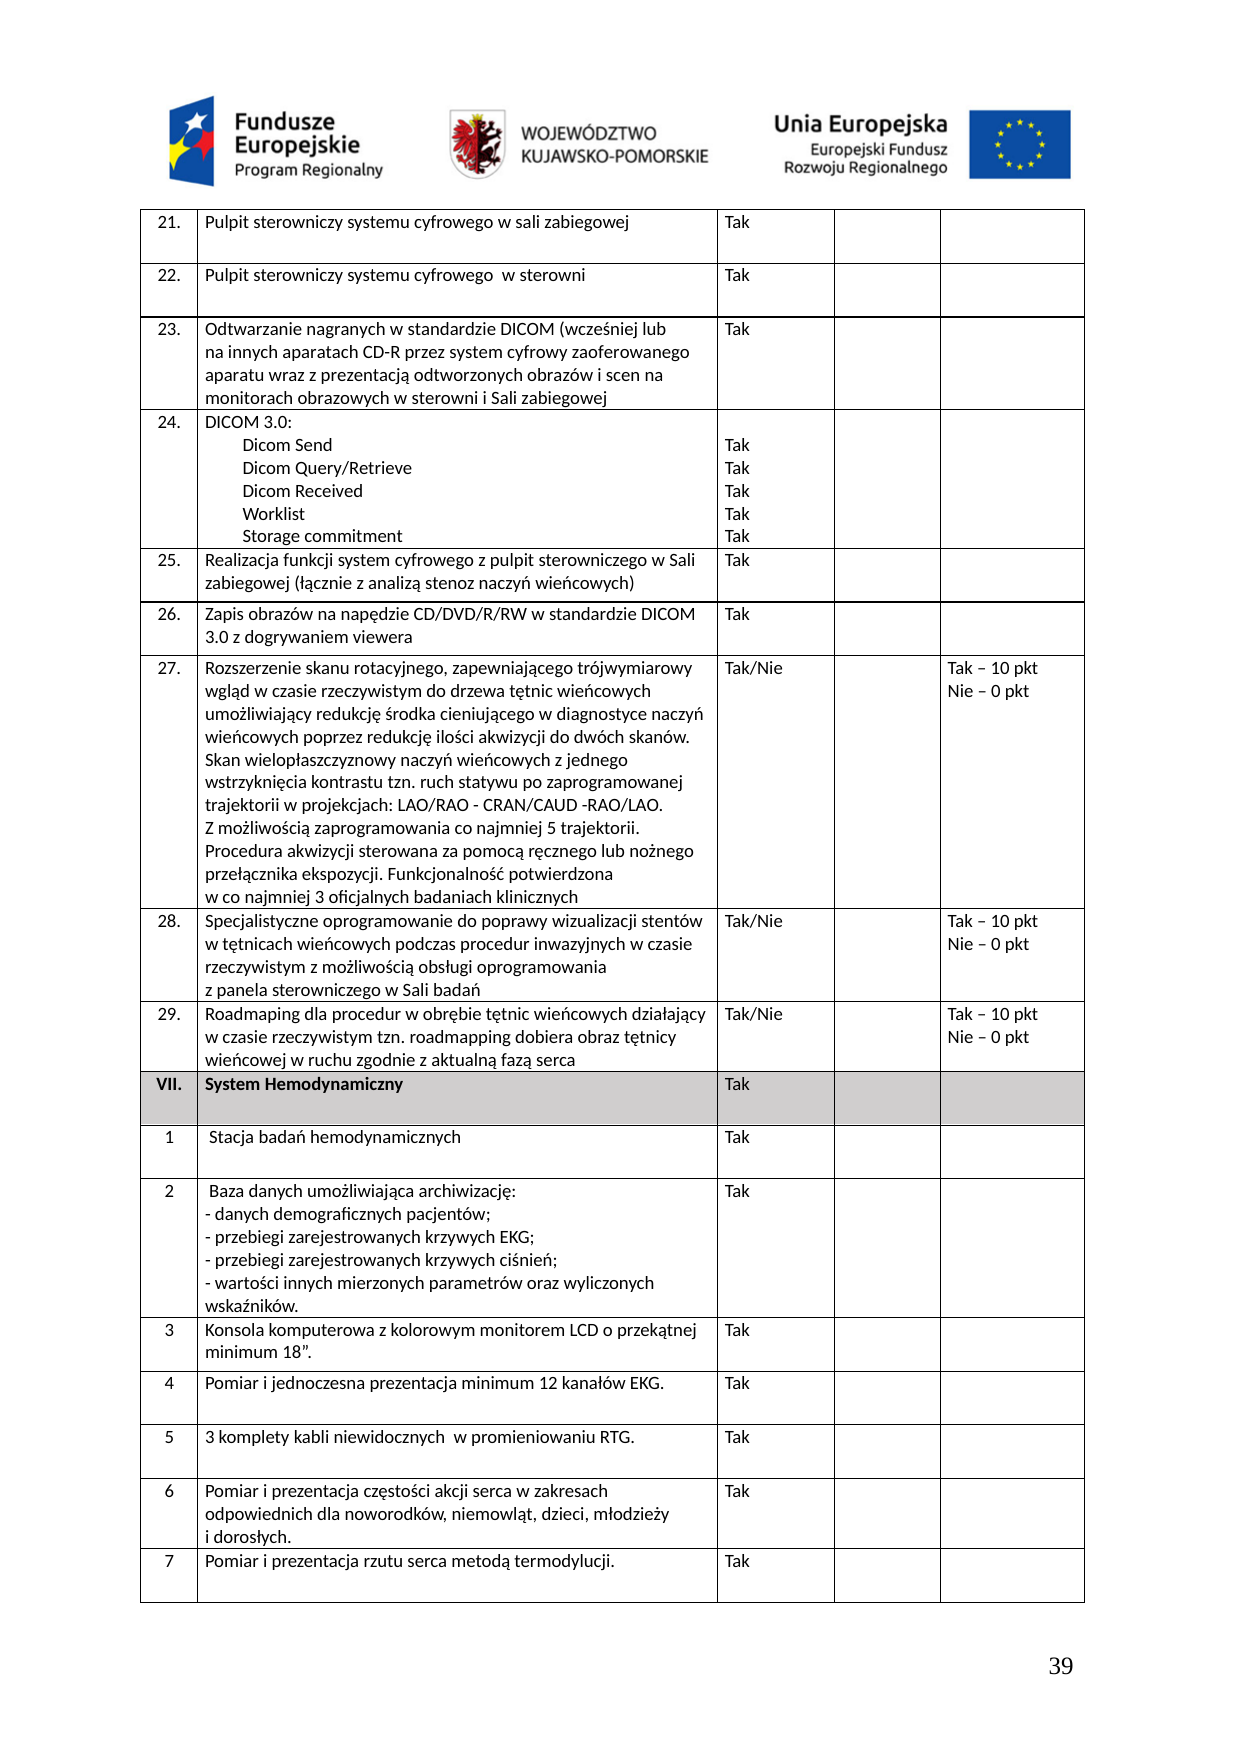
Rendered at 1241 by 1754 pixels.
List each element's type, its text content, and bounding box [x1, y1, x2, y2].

table_cell 28. [141, 909, 197, 1001]
table_cell 6 [141, 1479, 197, 1548]
table_cell Pomiar i prezentacja częstości akcji serca w zakresach odpowiednich dla noworodków, niemowląt, dzieci, młodzieży i dorosłych. [198, 1479, 717, 1548]
table_cell Tak [718, 1372, 834, 1424]
table_cell 24. [141, 410, 197, 548]
table_cell Realizacja funkcji system cyfrowego z pulpit sterowniczego w Sali zabiegowej (łącznie z analizą stenoz naczyń wieńcowych) [198, 549, 717, 601]
table_cell [835, 1318, 940, 1371]
table_cell [941, 410, 1084, 548]
table_cell [941, 1372, 1084, 1424]
table_cell [835, 318, 940, 409]
table_cell Tak/Nie [718, 909, 834, 1001]
picture [147, 73, 1093, 209]
table_cell Tak [718, 1126, 834, 1178]
table_cell [835, 1479, 940, 1548]
table_cell Tak Tak Tak Tak Tak [718, 410, 834, 548]
table_cell [835, 1126, 940, 1178]
table_cell 1 [141, 1126, 197, 1178]
table_cell 27. [141, 656, 197, 908]
table_cell [835, 264, 940, 316]
table_cell [941, 1318, 1084, 1371]
table_cell [835, 656, 940, 908]
table_cell [835, 909, 940, 1001]
table_cell [835, 410, 940, 548]
table_cell Pomiar i jednoczesna prezentacja minimum 12 kanałów EKG. [198, 1372, 717, 1424]
table_cell 3 [141, 1318, 197, 1371]
table_cell 2 [141, 1179, 197, 1317]
table_cell Tak [718, 603, 834, 655]
table_cell 25. [141, 549, 197, 601]
table_cell Konsola komputerowa z kolorowym monitorem LCD o przekątnej minimum 18”. [198, 1318, 717, 1371]
table_cell Tak [718, 210, 834, 263]
table_cell 23. [141, 318, 197, 409]
table_cell Pomiar i prezentacja rzutu serca metodą termodylucji. [198, 1549, 717, 1602]
table_cell Tak – 10 pkt Nie – 0 pkt [941, 656, 1084, 908]
table_cell [941, 264, 1084, 316]
table_cell 3 komplety kabli niewidocznych w promieniowaniu RTG. [198, 1425, 717, 1478]
table_cell [941, 1425, 1084, 1478]
table_cell Specjalistyczne oprogramowanie do poprawy wizualizacji stentów w tętnicach wieńcowych podczas procedur inwazyjnych w czasie rzeczywistym z możliwością obsługi oprogramowania z panela sterowniczego w Sali badań [198, 909, 717, 1001]
table_cell 22. [141, 264, 197, 316]
table_cell Pulpit sterowniczy systemu cyfrowego w sali zabiegowej [198, 210, 717, 263]
table_cell [941, 549, 1084, 601]
table_cell Odtwarzanie nagranych w standardzie DICOM (wcześniej lub na innych aparatach CD-R przez system cyfrowy zaoferowanego aparatu wraz z prezentacją odtworzonych obrazów i scen na monitorach obrazowych w sterowni i Sali zabiegowej [198, 318, 717, 409]
table_cell Zapis obrazów na napędzie CD/DVD/R/RW w standardzie DICOM 3.0 z dogrywaniem viewera [198, 603, 717, 655]
table_cell Tak [718, 318, 834, 409]
table_cell [941, 318, 1084, 409]
table_cell 26. [141, 603, 197, 655]
table_cell [835, 603, 940, 655]
table_cell Roadmaping dla procedur w obrębie tętnic wieńcowych działający w czasie rzeczywistym tzn. roadmapping dobiera obraz tętnicy wieńcowej w ruchu zgodnie z aktualną fazą serca [198, 1002, 717, 1071]
table_cell [835, 1072, 940, 1124]
table_cell [941, 603, 1084, 655]
table_cell 29. [141, 1002, 197, 1071]
table_cell Tak/Nie [718, 1002, 834, 1071]
table_cell 4 [141, 1372, 197, 1424]
table_cell Tak [718, 1479, 834, 1548]
table_cell DICOM 3.0: Dicom Send Dicom Query/Retrieve Dicom Received Worklist Storage commitment [198, 410, 717, 548]
table_cell Tak [718, 264, 834, 316]
table_cell [941, 1479, 1084, 1548]
table_cell Tak [718, 1549, 834, 1602]
table_cell [835, 549, 940, 601]
table_cell Tak – 10 pkt Nie – 0 pkt [941, 1002, 1084, 1071]
table_cell Tak [718, 1318, 834, 1371]
table_cell 7 [141, 1549, 197, 1602]
table_cell [835, 1549, 940, 1602]
table_cell [835, 1002, 940, 1071]
table_cell [835, 1372, 940, 1424]
table_cell [835, 1425, 940, 1478]
table_cell Tak [718, 1179, 834, 1317]
table_cell [941, 1549, 1084, 1602]
table_cell System Hemodynamiczny [198, 1072, 717, 1124]
table_cell Baza danych umożliwiająca archiwizację: - danych demograficznych pacjentów; - przebiegi zarejestrowanych krzywych EKG; - przebiegi zarejestrowanych krzywych ciśnień; - wartości innych mierzonych parametrów oraz wyliczonych wskaźników. [198, 1179, 717, 1317]
table_cell [941, 1072, 1084, 1124]
table_cell Stacja badań hemodynamicznych [198, 1126, 717, 1178]
table_cell [941, 1126, 1084, 1178]
table_cell Tak [718, 549, 834, 601]
table_cell VII. [141, 1072, 197, 1124]
table_cell [835, 1179, 940, 1317]
table_cell Pulpit sterowniczy systemu cyfrowego w sterowni [198, 264, 717, 316]
table_cell Tak [718, 1425, 834, 1478]
table_cell Rozszerzenie skanu rotacyjnego, zapewniającego trójwymiarowy wgląd w czasie rzeczywistym do drzewa tętnic wieńcowych umożliwiający redukcję środka cieniującego w diagnostyce naczyń wieńcowych poprzez redukcję ilości akwizycji do dwóch skanów. Skan wielopłaszczyznowy naczyń wieńcowych z jednego wstrzyknięcia kontrastu tzn. ruch statywu po zaprogramowanej trajektorii w projekcjach: LAO/RAO - CRAN/CAUD -RAO/LAO. Z możliwością zaprogramowania co najmniej 5 trajektorii. Procedura akwizycji sterowana za pomocą ręcznego lub nożnego przełącznika ekspozycji. Funkcjonalność potwierdzona w co najmniej 3 oficjalnych badaniach klinicznych [198, 656, 717, 908]
table_cell [835, 210, 940, 263]
table_cell [941, 1179, 1084, 1317]
table_cell Tak – 10 pkt Nie – 0 pkt [941, 909, 1084, 1001]
table_cell 5 [141, 1425, 197, 1478]
table_cell 21. [141, 210, 197, 263]
table_cell Tak [718, 1072, 834, 1124]
table_cell [941, 210, 1084, 263]
table_cell Tak/Nie [718, 656, 834, 908]
